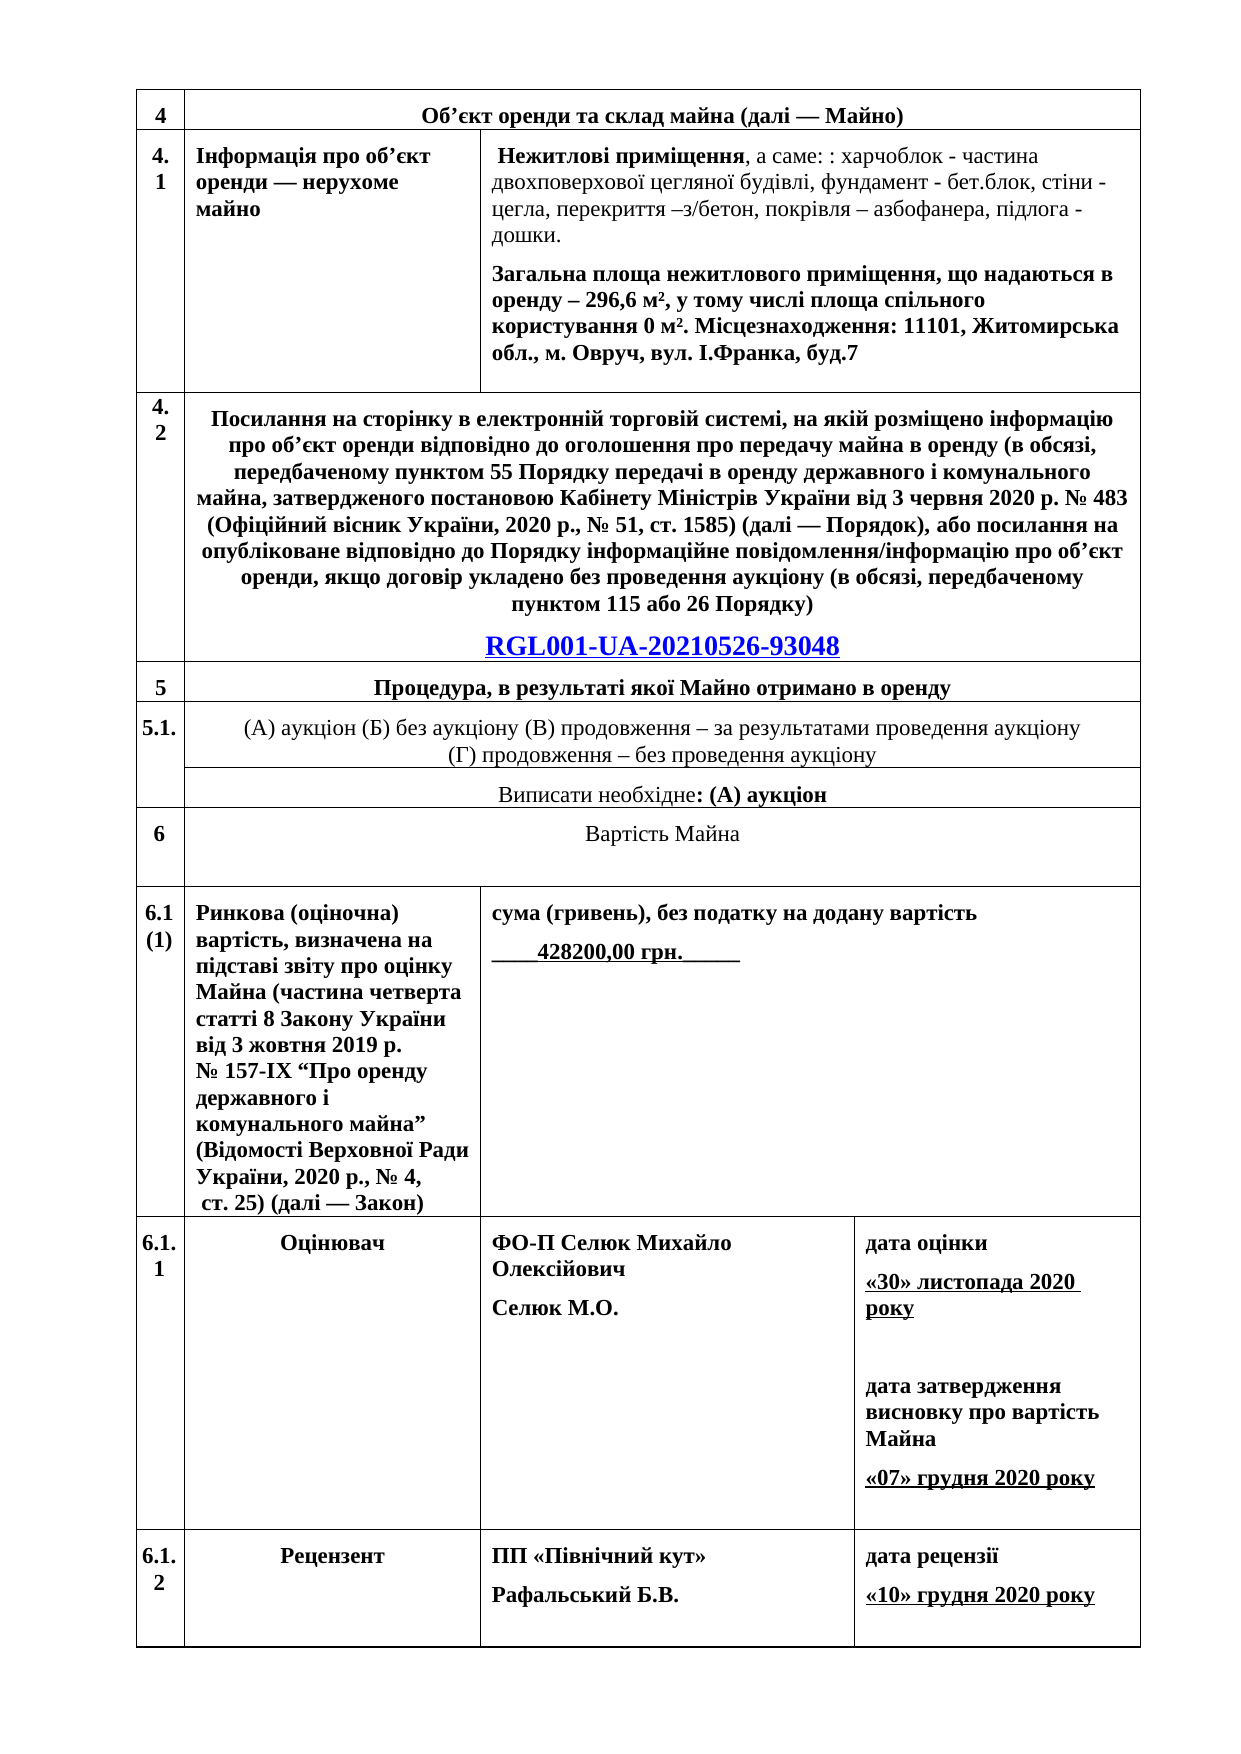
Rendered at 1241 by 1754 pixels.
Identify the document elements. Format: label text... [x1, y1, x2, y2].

table_cell сума (гривень), без податку на додану вартість ____428200,00 грн._____ [481, 887, 1140, 1216]
table_cell Рецензент [185, 1530, 480, 1646]
table_cell 5.1. [137, 702, 184, 807]
table_cell Оцінювач [185, 1217, 480, 1529]
table_cell 4.1 [137, 130, 184, 392]
table_cell Об’єкт оренди та склад майна (далі — Майно) [185, 90, 1140, 128]
table_cell 6.1.2 [137, 1530, 184, 1646]
table_cell 4.2 [137, 393, 184, 661]
table_cell Процедура, в результаті якої Майно отримано в оренду [185, 662, 1140, 701]
table_cell ФО-П Селюк Михайло Олексійович Селюк М.О. [481, 1217, 854, 1529]
table_cell Вартість Майна [185, 808, 1140, 886]
table_cell 4 [137, 90, 184, 128]
table_cell (А) аукціон (Б) без аукціону (В) продовження – за результатами проведення аукціону (Г) продовження – без проведення аукціону [185, 702, 1140, 767]
table_cell дата рецензії «10» грудня 2020 року [855, 1530, 1140, 1646]
table_cell дата оцінки «30» листопада 2020 року дата затвердження висновку про вартість Майна «07» грудня 2020 року [855, 1217, 1140, 1529]
table_cell Виписати необхідне: (А) аукціон [185, 768, 1140, 807]
table_cell 6.1 (1) [137, 887, 184, 1216]
table_cell Ринкова (оціночна) вартість, визначена на підставі звіту про оцінку Майна (частина четверта статті 8 Закону України від 3 жовтня 2019 р. № 157-IX “Про оренду державного і комунального майна” (Відомості Верховної Ради України, 2020 р., № 4, ст. 25) (далі ― Закон) [185, 887, 480, 1216]
table_cell ПП «Північний кут» Рафальський Б.В. [481, 1530, 854, 1646]
table_cell 6.1.1 [137, 1217, 184, 1529]
table_cell Посилання на сторінку в електронній торговій системі, на якій розміщено інформацію про об’єкт оренди відповідно до оголошення про передачу майна в оренду (в обсязі, передбаченому пунктом 55 Порядку передачі в оренду державного і комунального майна, затвердженого постановою Кабінету Міністрів України від 3 червня 2020 р. № 483 (Офіційний вісник України, 2020 р., № 51, ст. 1585) (далі ― Порядок), або посилання на опубліковане відповідно до Порядку інформаційне повідомлення/інформацію про об’єкт оренди, якщо договір укладено без проведення аукціону (в обсязі, передбаченому пунктом 115 або 26 Порядку) RGL001-UA-20210526-93048 [185, 393, 1140, 661]
table_cell Інформація про об’єкт оренди — нерухоме майно [185, 130, 480, 392]
table_cell 6 [137, 808, 184, 886]
table_cell 5 [137, 662, 184, 701]
table_cell Нежитлові приміщення, а саме: : харчоблок - частина двохповерхової цегляної будівлі, фундамент - бет.блок, стіни - цегла, перекриття –з/бетон, покрівля – азбофанера, підлога - дошки. Загальна площа нежитлового приміщення, що надаються в оренду – 296,6 м², у тому числі площа спільного користування 0 м². Місцезнаходження: 11101, Житомирська обл., м. Овруч, вул. І.Франка, буд.7 [481, 130, 1140, 392]
